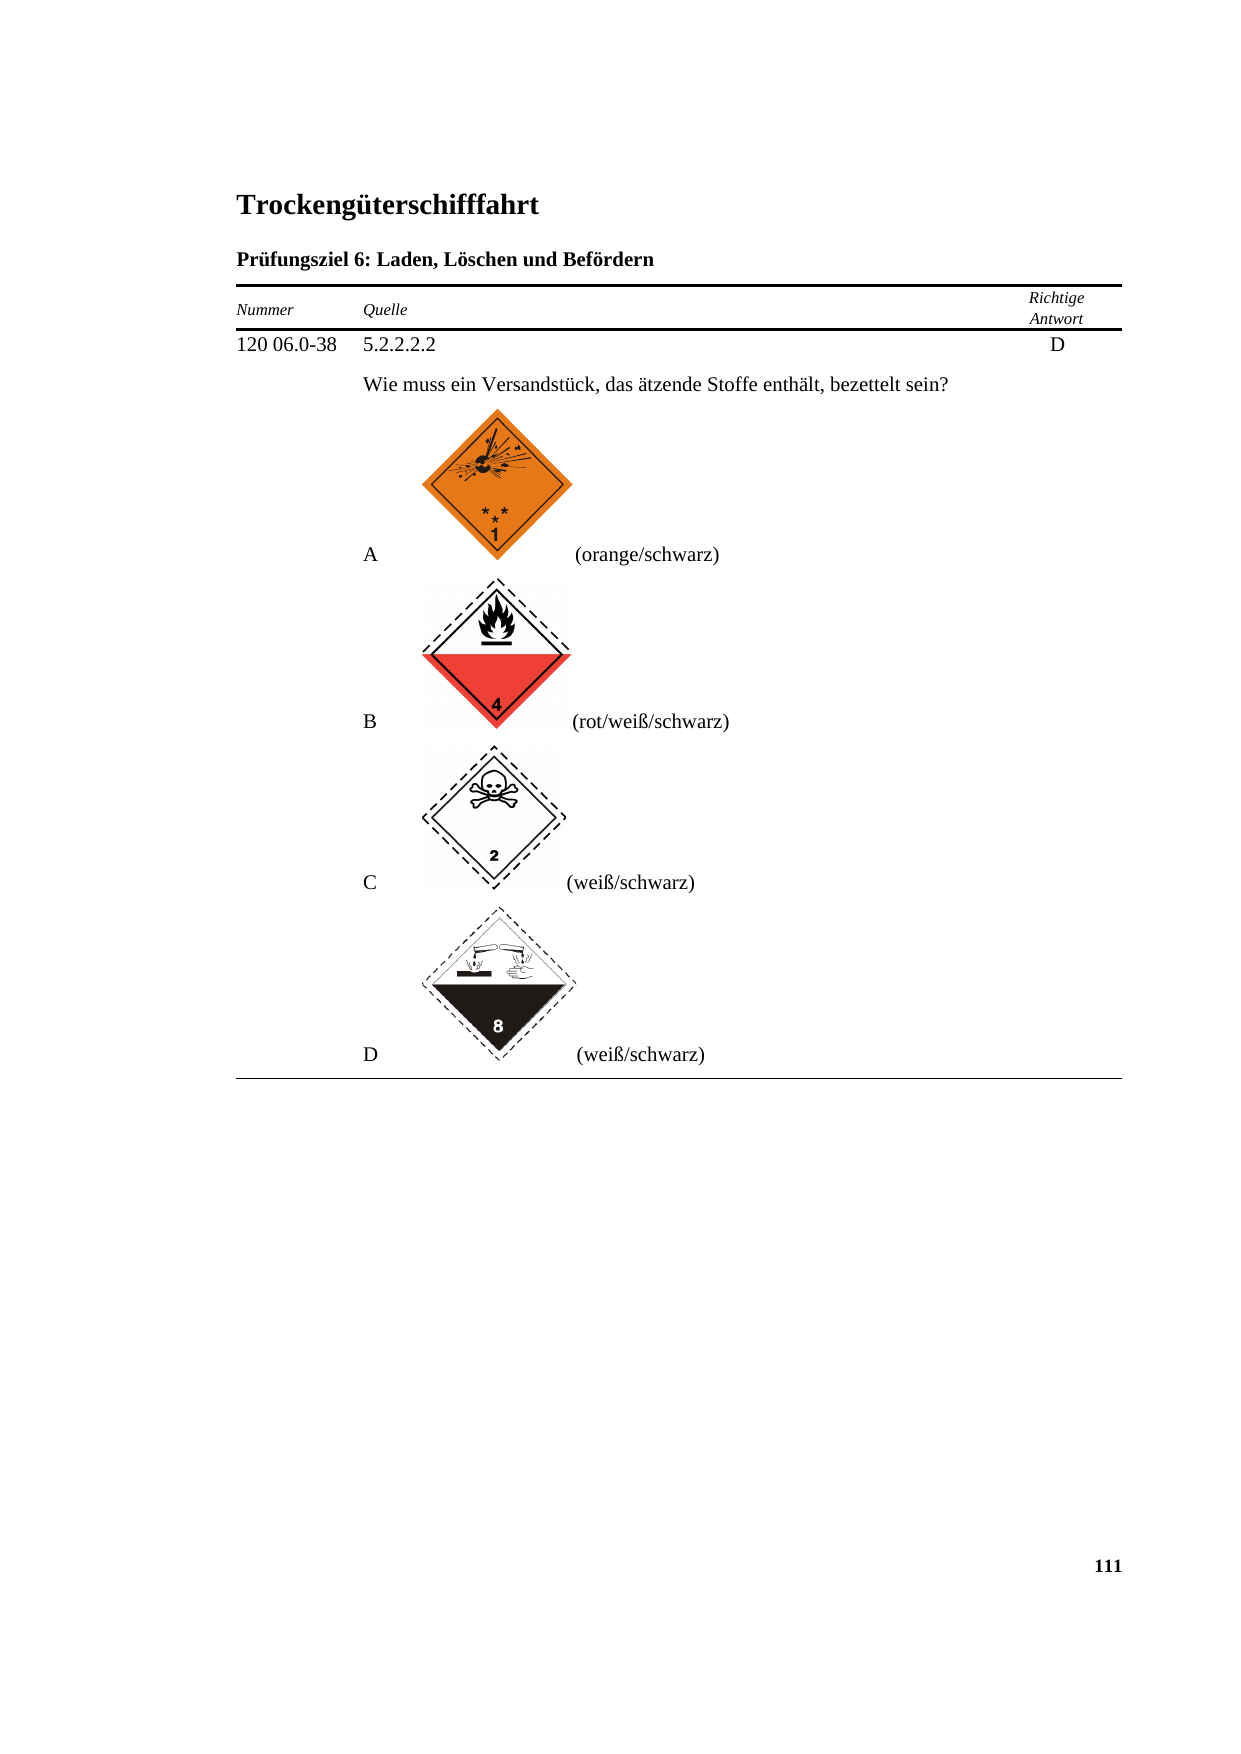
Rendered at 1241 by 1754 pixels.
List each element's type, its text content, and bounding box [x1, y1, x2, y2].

table_cell Quelle [363, 287, 1004, 328]
picture [422, 745, 567, 890]
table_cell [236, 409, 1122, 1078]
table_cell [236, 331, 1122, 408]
table_cell Nummer [236, 287, 363, 328]
table_header Trockengüterschifffahrt Prüfungsziel 6: Laden, Löschen und Befördern [236, 177, 1122, 283]
picture [422, 578, 572, 729]
table_cell Richtige Antwort [1004, 287, 1122, 328]
picture [422, 906, 577, 1061]
